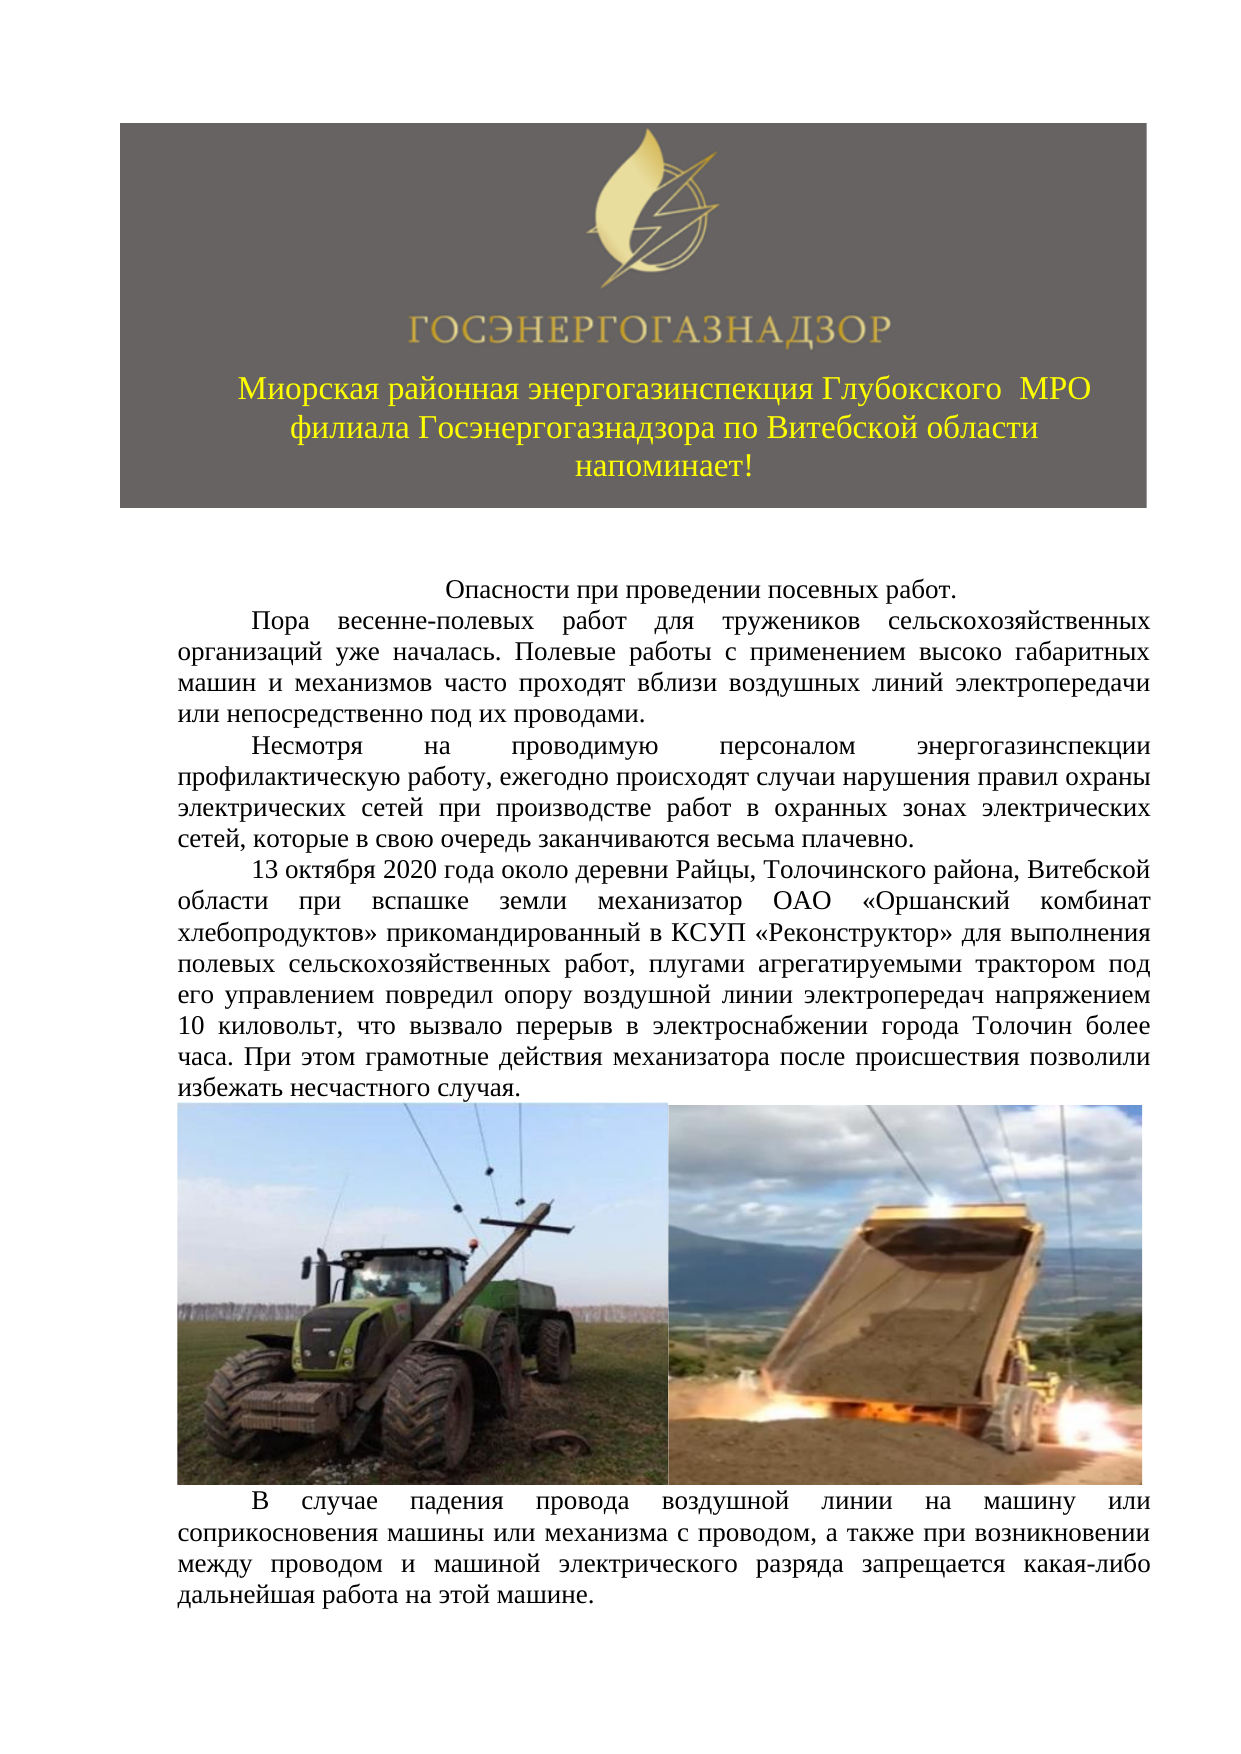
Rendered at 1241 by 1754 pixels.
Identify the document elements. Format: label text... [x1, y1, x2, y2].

text Несмотря на проводимую персоналом энергогазинспекции профилактическую работу, ежегодно происходят случаи нарушения правил охраны электрических сетей при производстве работ в охранных зонах электрических сетей, которые в свою очередь заканчиваются весьма плачевно. [177, 729, 1152, 853]
picture [177, 1102, 1143, 1485]
picture [120, 123, 1147, 508]
text 13 октября 2020 года около деревни Райцы, Толочинского района, Витебской области при вспашке земли механизатор ОАО «Оршанский комбинат хлебопродуктов» прикомандированный в КСУП «Реконструктор» для выполнения полевых сельскохозяйственных работ, плугами агрегатируемыми трактором под его управлением повредил опору воздушной линии электропередач напряжением 10 киловольт, что вызвало перерыв в электроснабжении города Толочин более часа. При этом грамотные действия механизатора после происшествия позволили избежать несчастного случая. [177, 853, 1152, 1102]
text Опасности при проведении посевных работ. [177, 573, 1152, 604]
text напоминает! [177, 445, 1152, 483]
text Пора весенне-полевых работ для тружеников сельскохозяйственных организаций уже началась. Полевые работы с применением высоко габаритных машин и механизмов часто проходят вблизи воздушных линий электропередачи или непосредственно под их проводами. [177, 604, 1152, 729]
text В случае падения провода воздушной линии на машину или соприкосновения машины или механизма с проводом, а также при возникновении между проводом и машиной электрического разряда запрещается какая-либо дальнейшая работа на этой машине. [177, 1484, 1152, 1609]
text филиала Госэнергогазнадзора по Витебской области [177, 407, 1152, 445]
text Миорская районная энергогазинспекция Глубокского МРО [177, 368, 1152, 407]
